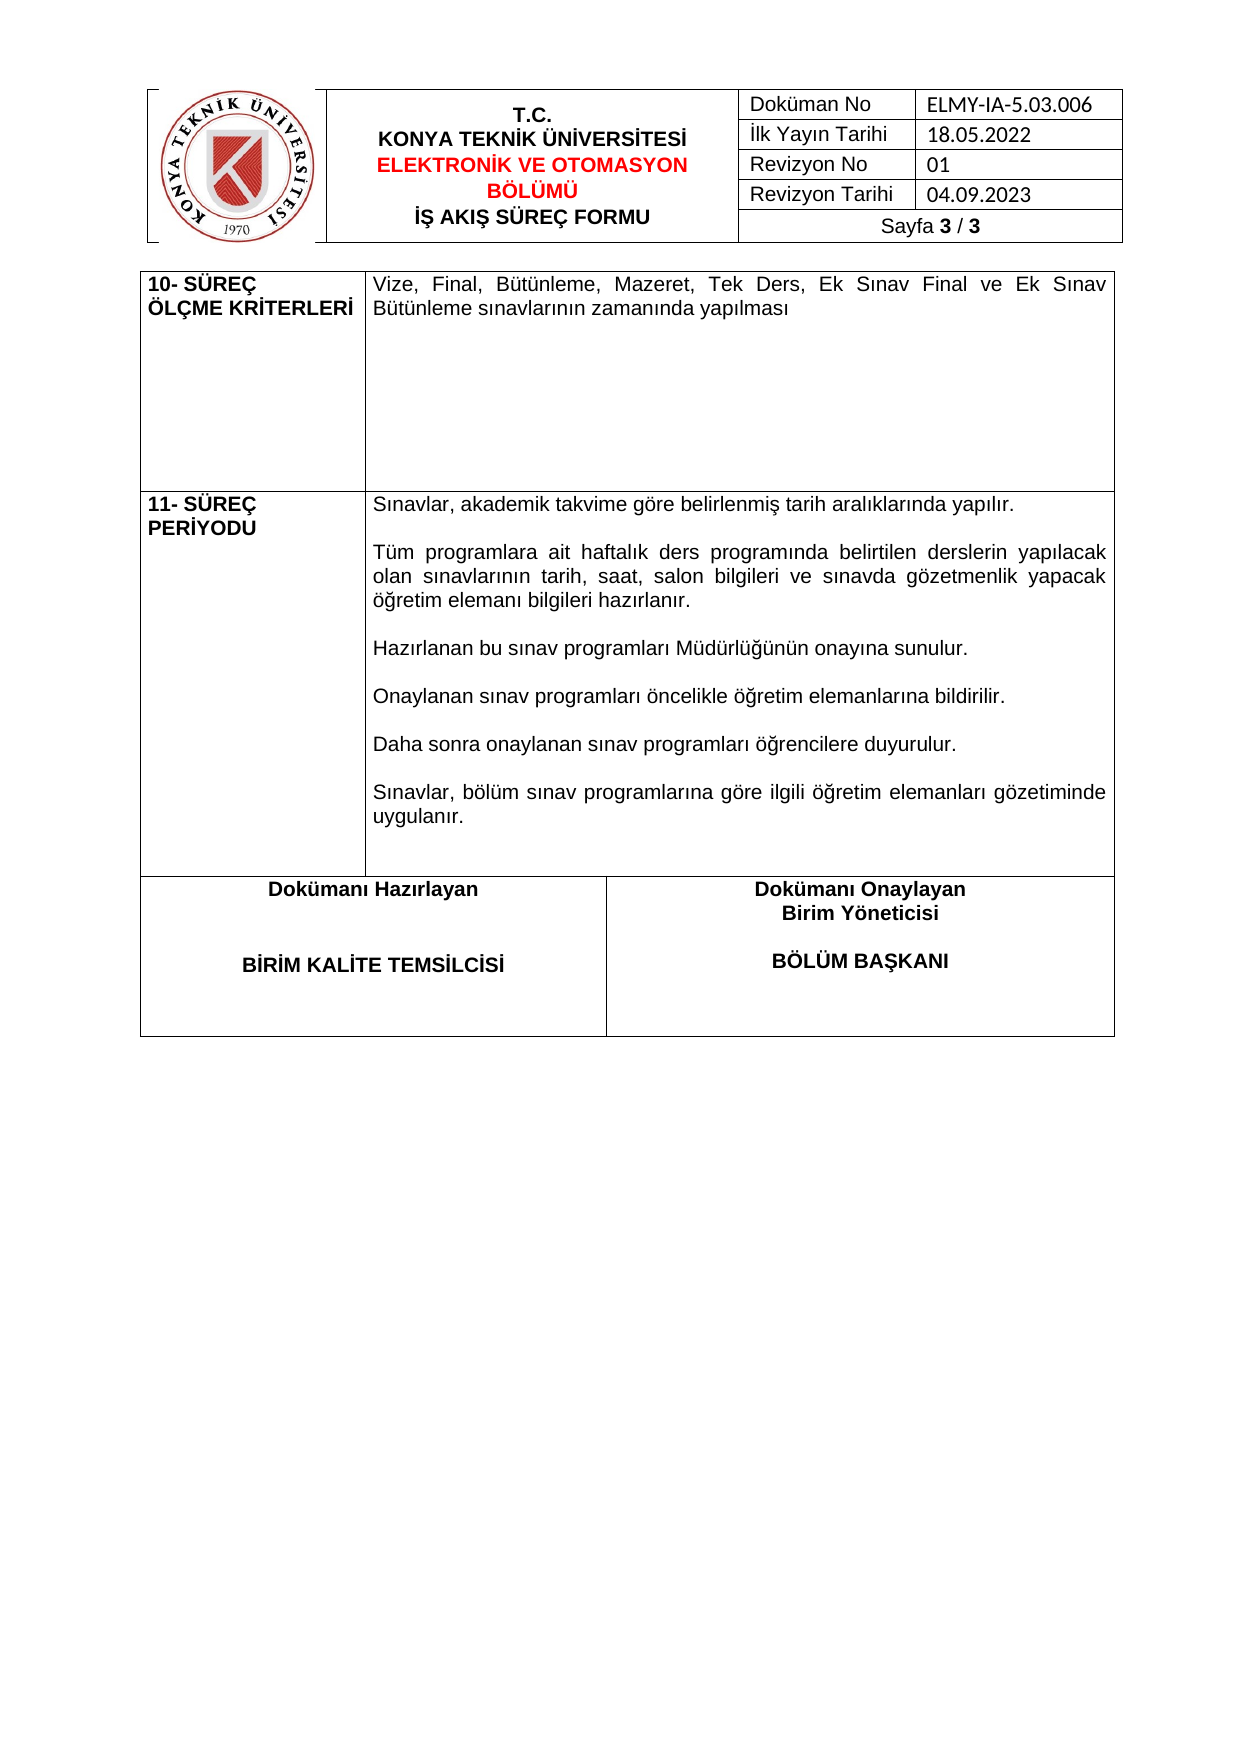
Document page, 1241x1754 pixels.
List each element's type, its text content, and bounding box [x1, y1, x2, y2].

table_cell Dokümanı Hazırlayan BİRİM KALİTE TEMSİLCİSİ [141, 877, 606, 1036]
table_cell 11- SÜREÇ PERİYODU [141, 492, 365, 876]
table_header 10- SÜREÇ ÖLÇME KRİTERLERİ [141, 272, 365, 491]
table_cell Sınavlar, akademik takvime göre belirlenmiş tarih aralıklarında yapılır. Tüm programlara ait haftalık ders programında belirtilen derslerin yapılacak olan sınavlarının tarih, saat, salon bilgileri ve sınavda gözetmenlik yapacak öğretim elemanı bilgileri hazırlanır. Hazırlanan bu sınav programları Müdürlüğünün onayına sunulur. Onaylanan sınav programları öncelikle öğretim elemanlarına bildirilir. Daha sonra onaylanan sınav programları öğrencilere duyurulur. Sınavlar, bölüm sınav programlarına göre ilgili öğretim elemanları gözetiminde uygulanır. [366, 492, 1114, 876]
table_header Vize, Final, Bütünleme, Mazeret, Tek Ders, Ek Sınav Final ve Ek Sınav Bütünleme sınavlarının zamanında yapılması [366, 272, 1114, 491]
table_cell Dokümanı Onaylayan Birim Yöneticisi BÖLÜM BAŞKANI [607, 877, 1114, 1036]
picture [158, 89, 316, 243]
